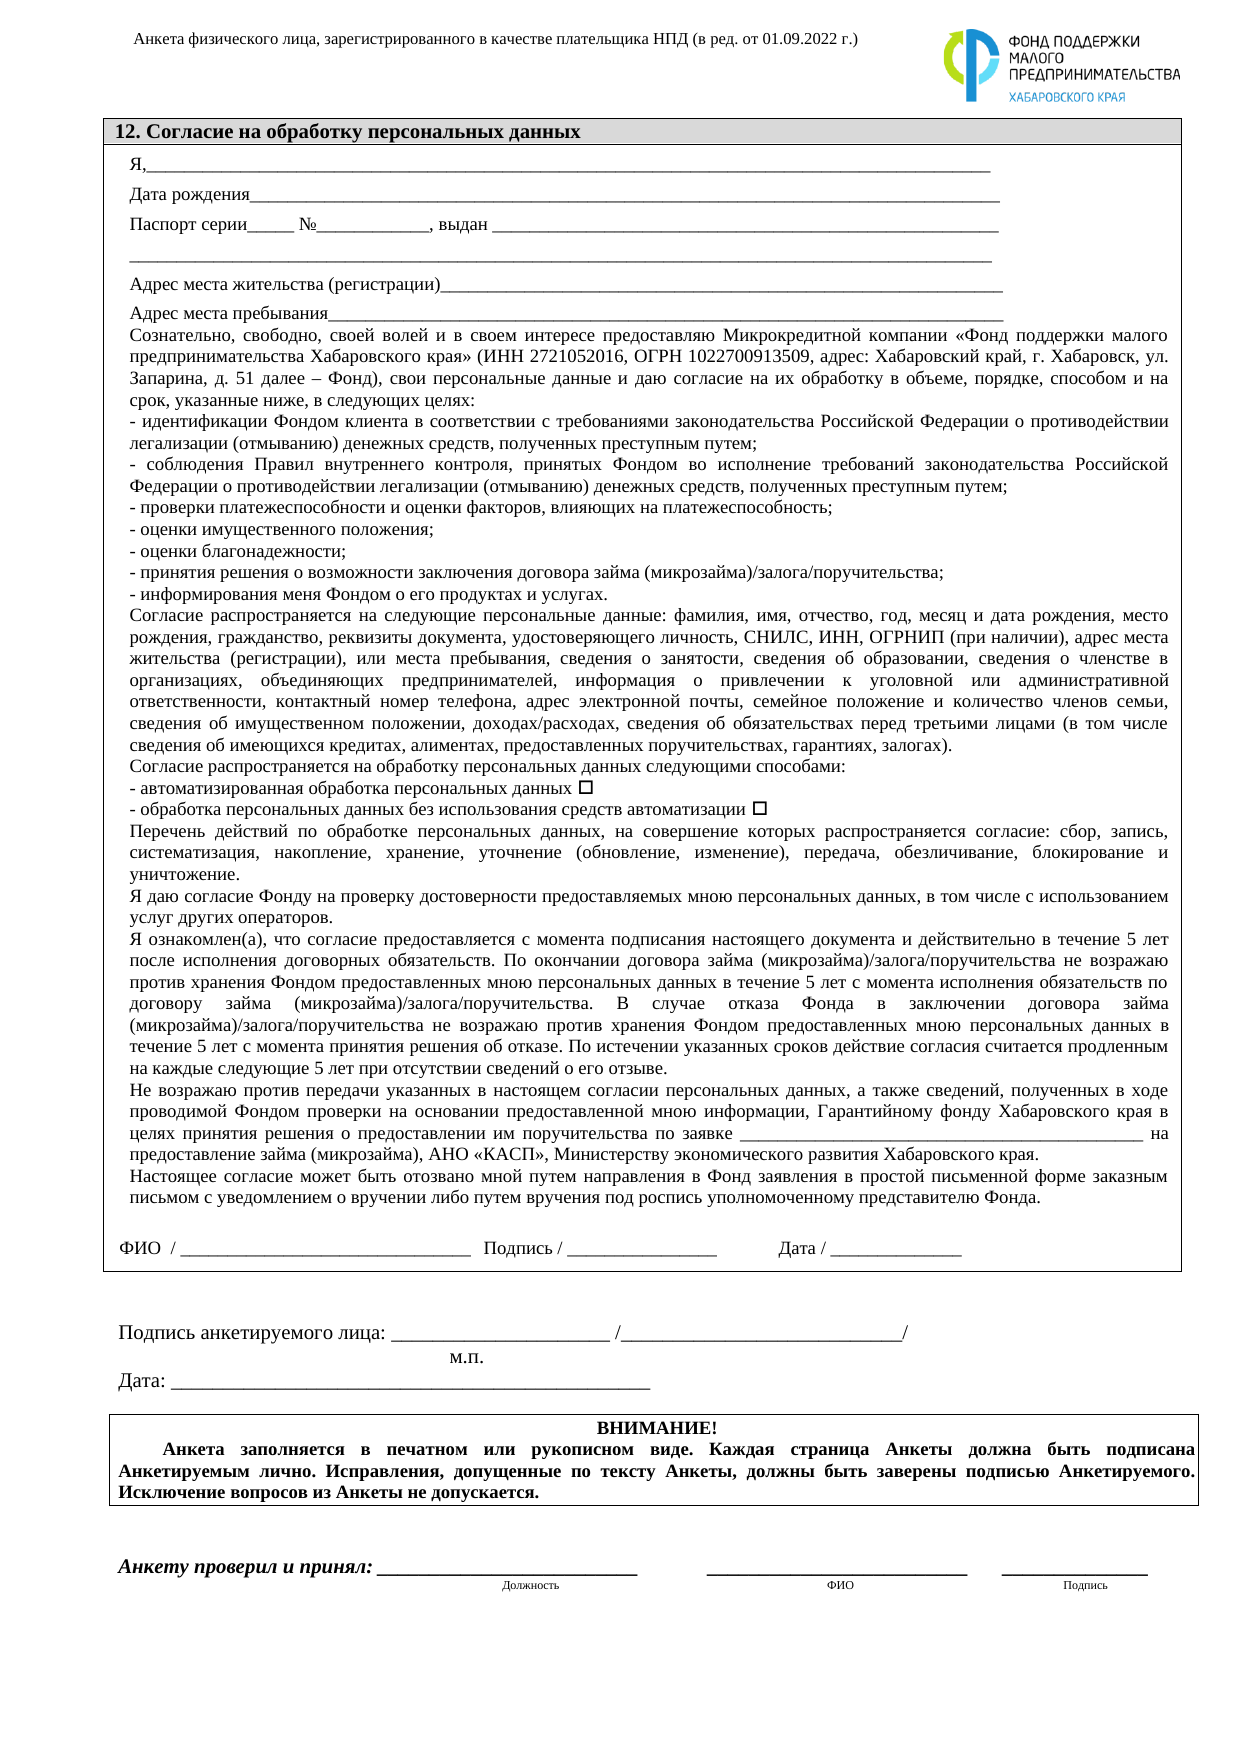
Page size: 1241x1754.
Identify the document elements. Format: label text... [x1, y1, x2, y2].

text м.п. [118, 1344, 1196, 1368]
text Должность ФИО Подпись [118, 1578, 1196, 1602]
text ВНИМАНИЕ! [110, 1415, 1198, 1435]
text Анкета заполняется в печатном или рукописном виде. Каждая страница Анкеты должна быть подписана Анкетируемым лично. Исправления, допущенные по тексту Анкеты, должны быть заверены подписью Анкетируемого. Исключение вопросов из Анкеты не допускается. [110, 1435, 1198, 1505]
text Анкету проверил и принял: _________________________ _________________________ ______________ [118, 1554, 1196, 1578]
table_cell Я,__________________________________________________________________________________________ Дата рождения________________________________________________________________________________ Паспорт серии_____ №____________, выдан ______________________________________________________ ____________________________________________________________________________________________ Адрес места жительства (регистрации)____________________________________________________________ Адрес места пребывания________________________________________________________________________ Сознательно, свободно, своей волей и в своем интересе предоставляю Микрокредитной компании «Фонд поддержки малого предпринимательства Хабаровского края» (ИНН 2721052016, ОГРН 1022700913509, адрес: Хабаровский край, г. Хабаровск, ул. Запарина, д. 51 далее – Фонд), свои персональные данные и даю согласие на их обработку в объеме, порядке, способом и на срок, указанные ниже, в следующих целях: - идентификации Фондом клиента в соответствии с требованиями законодательства Российской Федерации о противодействии легализации (отмыванию) денежных средств, полученных преступным путем; - соблюдения Правил внутреннего контроля, принятых Фондом во исполнение требований законодательства Российской Федерации о противодействии легализации (отмыванию) денежных средств, полученных преступным путем; - проверки платежеспособности и оценки факторов, влияющих на платежеспособность; - оценки имущественного положения; - оценки благонадежности; - принятия решения о возможности заключения договора займа (микрозайма)/залога/поручительства; - информирования меня Фондом о его продуктах и услугах. Согласие распространяется на следующие персональные данные: фамилия, имя, отчество, год, месяц и дата рождения, место рождения, гражданство, реквизиты документа, удостоверяющего личность, СНИЛС, ИНН, ОГРНИП (при наличии), адрес места жительства (регистрации), или места пребывания, сведения о занятости, сведения об образовании, сведения о членстве в организациях, объединяющих предпринимателей, информация о привлечении к уголовной или административной ответственности, контактный номер телефона, адрес электронной почты, семейное положение и количество членов семьи, сведения об имущественном положении, доходах/расходах, сведения об обязательствах перед третьими лицами (в том числе сведения об имеющихся кредитах, алиментах, предоставленных поручительствах, гарантиях, залогах). Согласие распространяется на обработку персональных данных следующими способами: - автоматизированная обработка персональных данных - обработка персональных данных без использования средств автоматизации Перечень действий по обработке персональных данных, на совершение которых распространяется согласие: сбор, запись, систематизация, накопление, хранение, уточнение (обновление, изменение), передача, обезличивание, блокирование и уничтожение. Я даю согласие Фонду на проверку достоверности предоставляемых мною персональных данных, в том числе с использованием услуг других операторов. Я ознакомлен(а), что согласие предоставляется с момента подписания настоящего документа и действительно в течение 5 лет после исполнения договорных обязательств. По окончании договора займа (микрозайма)/залога/поручительства не возражаю против хранения Фондом предоставленных мною персональных данных в течение 5 лет с момента исполнения обязательств по договору займа (микрозайма)/залога/поручительства. В случае отказа Фонда в заключении договора займа (микрозайма)/залога/поручительства не возражаю против хранения Фондом предоставленных мною персональных данных в течение 5 лет с момента принятия решения об отказе. По истечении указанных сроков действие согласия считается продленным на каждые следующие 5 лет при отсутствии сведений о его отзыве. Не возражаю против передачи указанных в настоящем согласии персональных данных, а также сведений, полученных в ходе проводимой Фондом проверки на основании предоставленной мною информации, Гарантийному фонду Хабаровского края в целях принятия решения о предоставлении им поручительства по заявке ___________________________________________ на предоставление займа (микрозайма), АНО «КАСП», Министерству экономического развития Хабаровского края. Настоящее согласие может быть отозвано мной путем направления в Фонд заявления в простой письменной форме заказным письмом с уведомлением о вручении либо путем вручения под роспись уполномоченному представителю Фонда. ФИО / _______________________________ Подпись / ________________ Дата / ______________ [104, 145, 1181, 1271]
picture [943, 29, 1180, 104]
table_header 12. Согласие на обработку персональных данных [104, 119, 1181, 143]
text Подпись анкетируемого лица: _____________________ /___________________________/ [118, 1320, 1196, 1344]
text Дата: ______________________________________________ [118, 1368, 1196, 1392]
